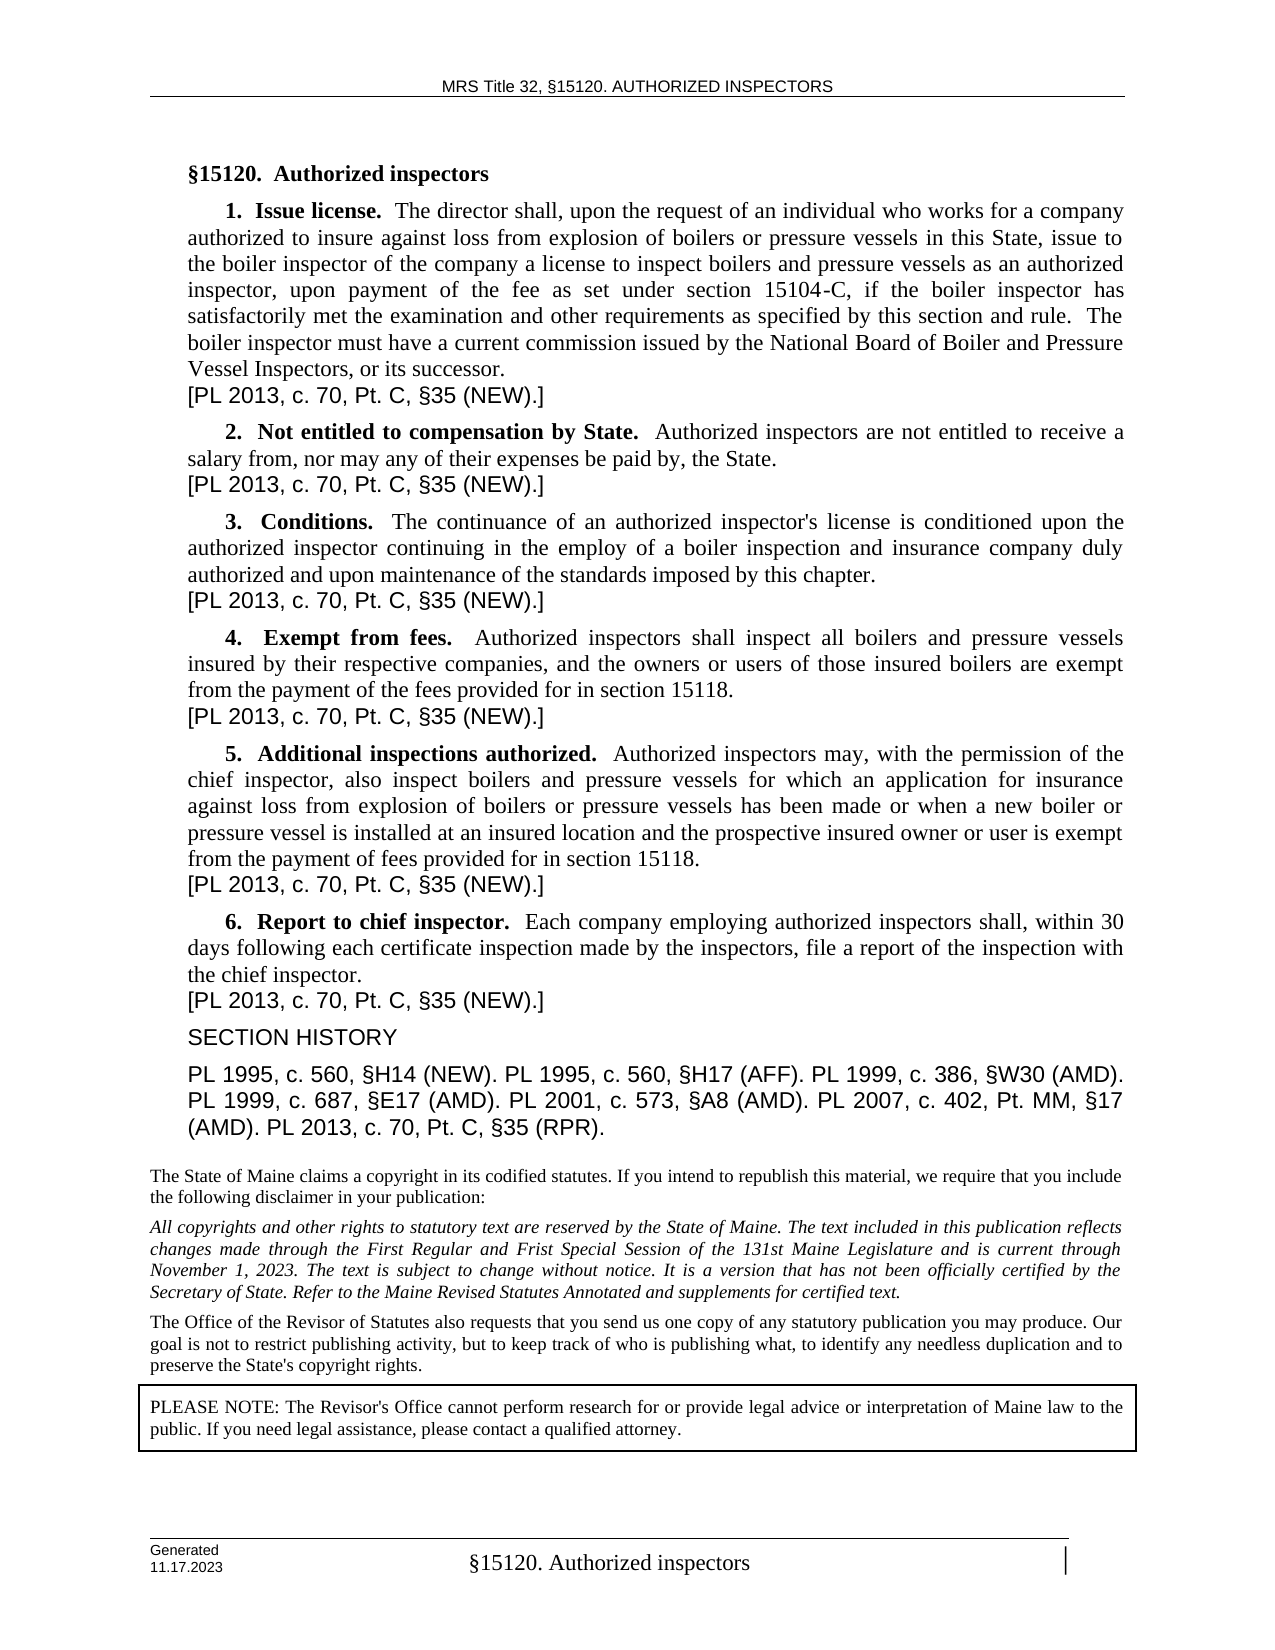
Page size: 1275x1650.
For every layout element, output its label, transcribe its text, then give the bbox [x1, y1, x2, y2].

text PLEASE NOTE: The Revisor's Office cannot perform research for or provide legal advice or interpretation of Maine law to the public. If you need legal assistance, please contact a qualified attorney. [140, 1386, 1135, 1450]
text The State of Maine claims a copyright in its codified statutes. If you intend to republish this material, we require that you include the following disclaimer in your publication: [150, 1165, 1125, 1208]
text [PL 2013, c. 70, Pt. C, §35 (NEW).] [187, 987, 1125, 1013]
text 2. Not entitled to compensation by State. Authorized inspectors are not entitled to receive a salary from, nor may any of their expenses be paid by, the State. [187, 418, 1125, 471]
text PL 1995, c. 560, §H14 (NEW). PL 1995, c. 560, §H17 (AFF). PL 1999, c. 386, §W30 (AMD). PL 1999, c. 687, §E17 (AMD). PL 2001, c. 573, §A8 (AMD). PL 2007, c. 402, Pt. MM, §17 (AMD). PL 2013, c. 70, Pt. C, §35 (RPR). [187, 1061, 1125, 1140]
text 5. Additional inspections authorized. Authorized inspectors may, with the permission of the chief inspector, also inspect boilers and pressure vessels for which an application for insurance against loss from explosion of boilers or pressure vessels has been made or when a new boiler or pressure vessel is installed at an insured location and the prospective insured owner or user is exempt from the payment of fees provided for in section 15118. [187, 739, 1125, 871]
text [PL 2013, c. 70, Pt. C, §35 (NEW).] [187, 587, 1125, 613]
text [PL 2013, c. 70, Pt. C, §35 (NEW).] [187, 382, 1125, 408]
text [PL 2013, c. 70, Pt. C, §35 (NEW).] [187, 871, 1125, 898]
text 1. Issue license. The director shall, upon the request of an individual who works for a company authorized to insure against loss from explosion of boilers or pressure vessels in this State, issue to the boiler inspector of the company a license to inspect boilers and pressure vessels as an authorized inspector, upon payment of the fee as set under section 15104‑C, if the boiler inspector has satisfactorily met the examination and other requirements as specified by this section and rule. The boiler inspector must have a current commission issued by the National Board of Boiler and Pressure Vessel Inspectors, or its successor. [187, 197, 1125, 382]
text 3. Conditions. The continuance of an authorized inspector's license is conditioned upon the authorized inspector continuing in the employ of a boiler inspection and insurance company duly authorized and upon maintenance of the standards imposed by this chapter. [187, 508, 1125, 587]
text All copyrights and other rights to statutory text are reserved by the State of Maine. The text included in this publication reflects changes made through the First Regular and Frist Special Session of the 131st Maine Legislature and is current through November 1, 2023 . The text is subject to change without notice. It is a version that has not been officially certified by the Secretary of State. Refer to the Maine Revised Statutes Annotated and supplements for certified text. [150, 1216, 1125, 1302]
text [PL 2013, c. 70, Pt. C, §35 (NEW).] [187, 471, 1125, 497]
text SECTION HISTORY [187, 1024, 1125, 1050]
text The Office of the Revisor of Statutes also requests that you send us one copy of any statutory publication you may produce. Our goal is not to restrict publishing activity, but to keep track of who is publishing what, to identify any needless duplication and to preserve the State's copyright rights. [150, 1311, 1125, 1376]
text 6. Report to chief inspector. Each company employing authorized inspectors shall, within 30 days following each certificate inspection made by the inspectors, file a report of the inspection with the chief inspector. [187, 908, 1125, 987]
text §15120. Authorized inspectors [187, 160, 1125, 187]
text [PL 2013, c. 70, Pt. C, §35 (NEW).] [187, 703, 1125, 729]
text 4. Exempt from fees. Authorized inspectors shall inspect all boilers and pressure vessels insured by their respective companies, and the owners or users of those insured boilers are exempt from the payment of the fees provided for in section 15118. [187, 624, 1125, 703]
